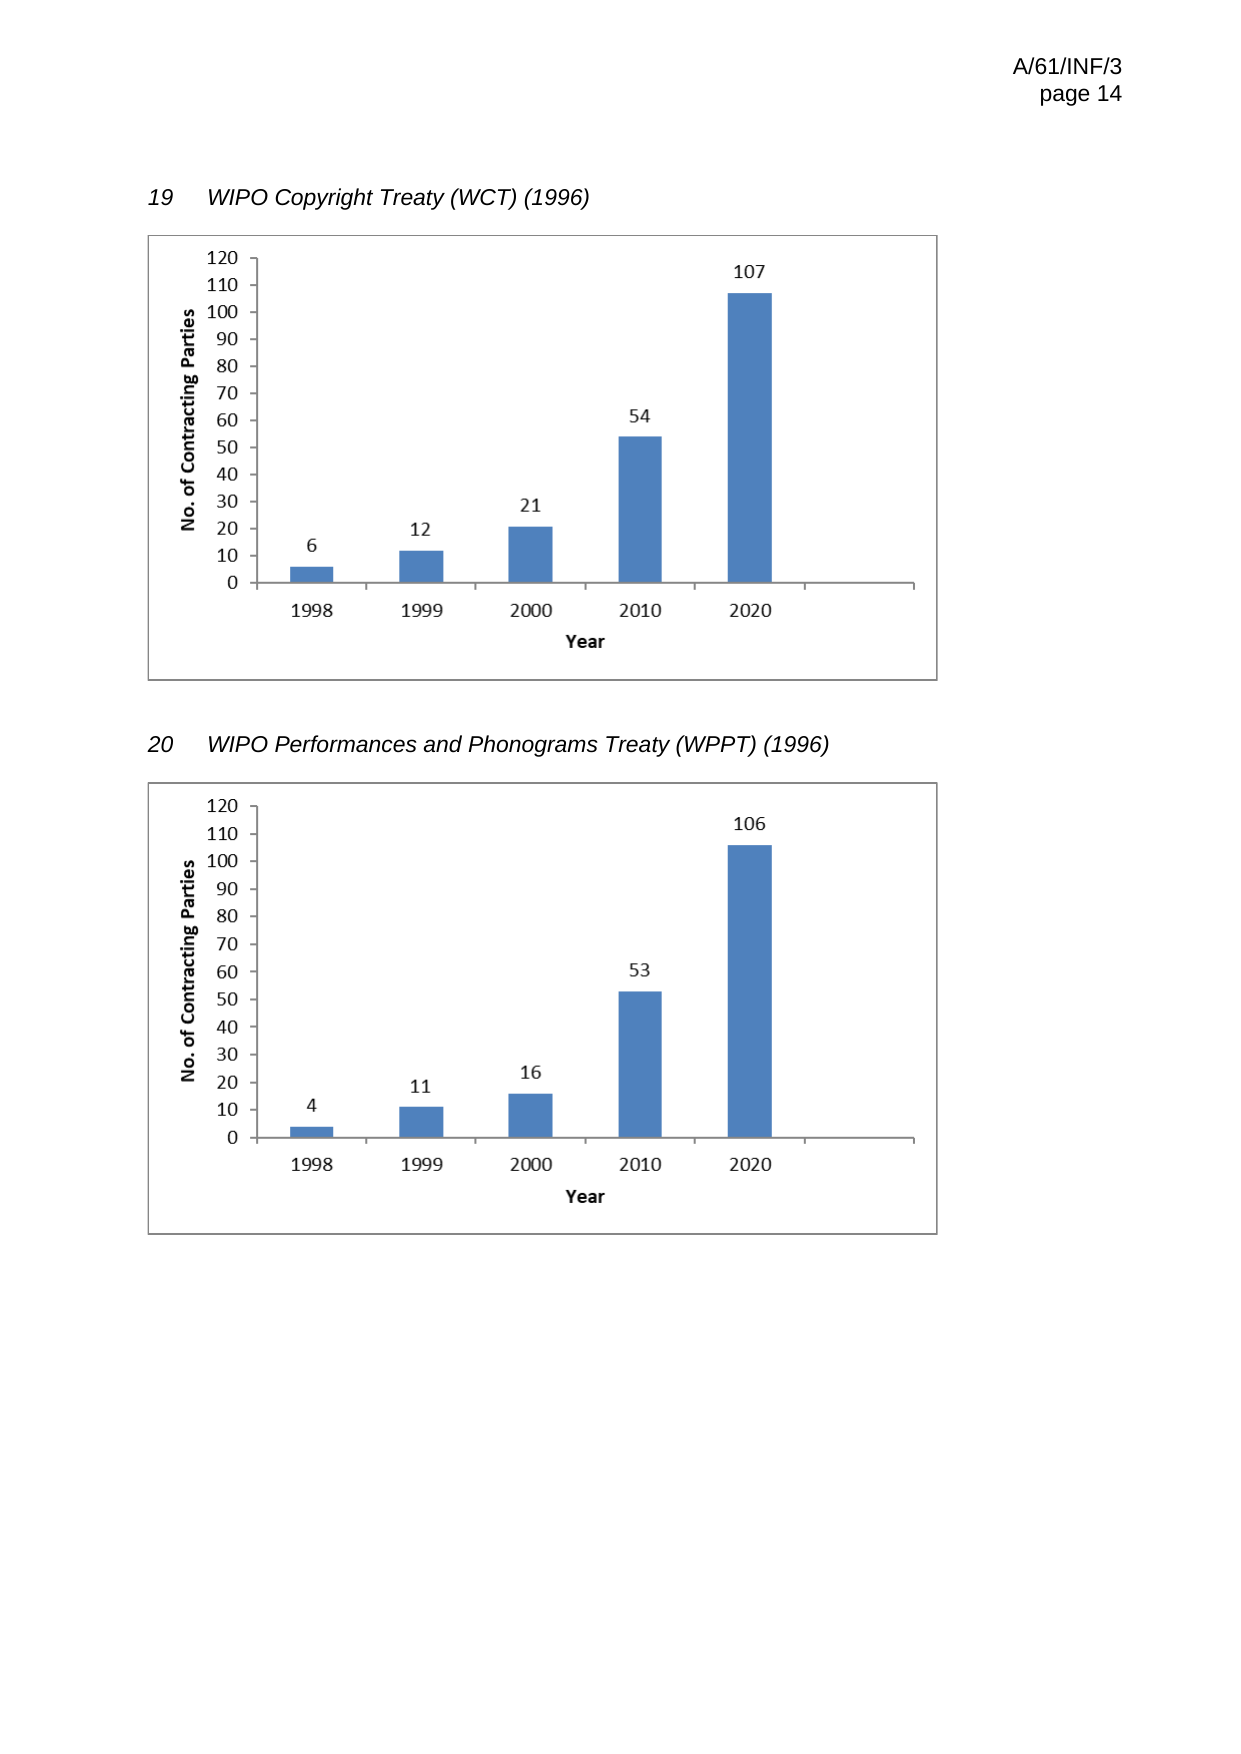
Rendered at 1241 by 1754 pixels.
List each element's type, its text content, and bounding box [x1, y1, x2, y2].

subtitle WIPO Copyright Treaty (WCT) (1996) [148, 183, 1122, 210]
picture [147, 235, 938, 681]
subtitle WIPO Performances and Phonograms Treaty (WPPT) (1996) [148, 731, 1122, 757]
picture [147, 782, 938, 1235]
